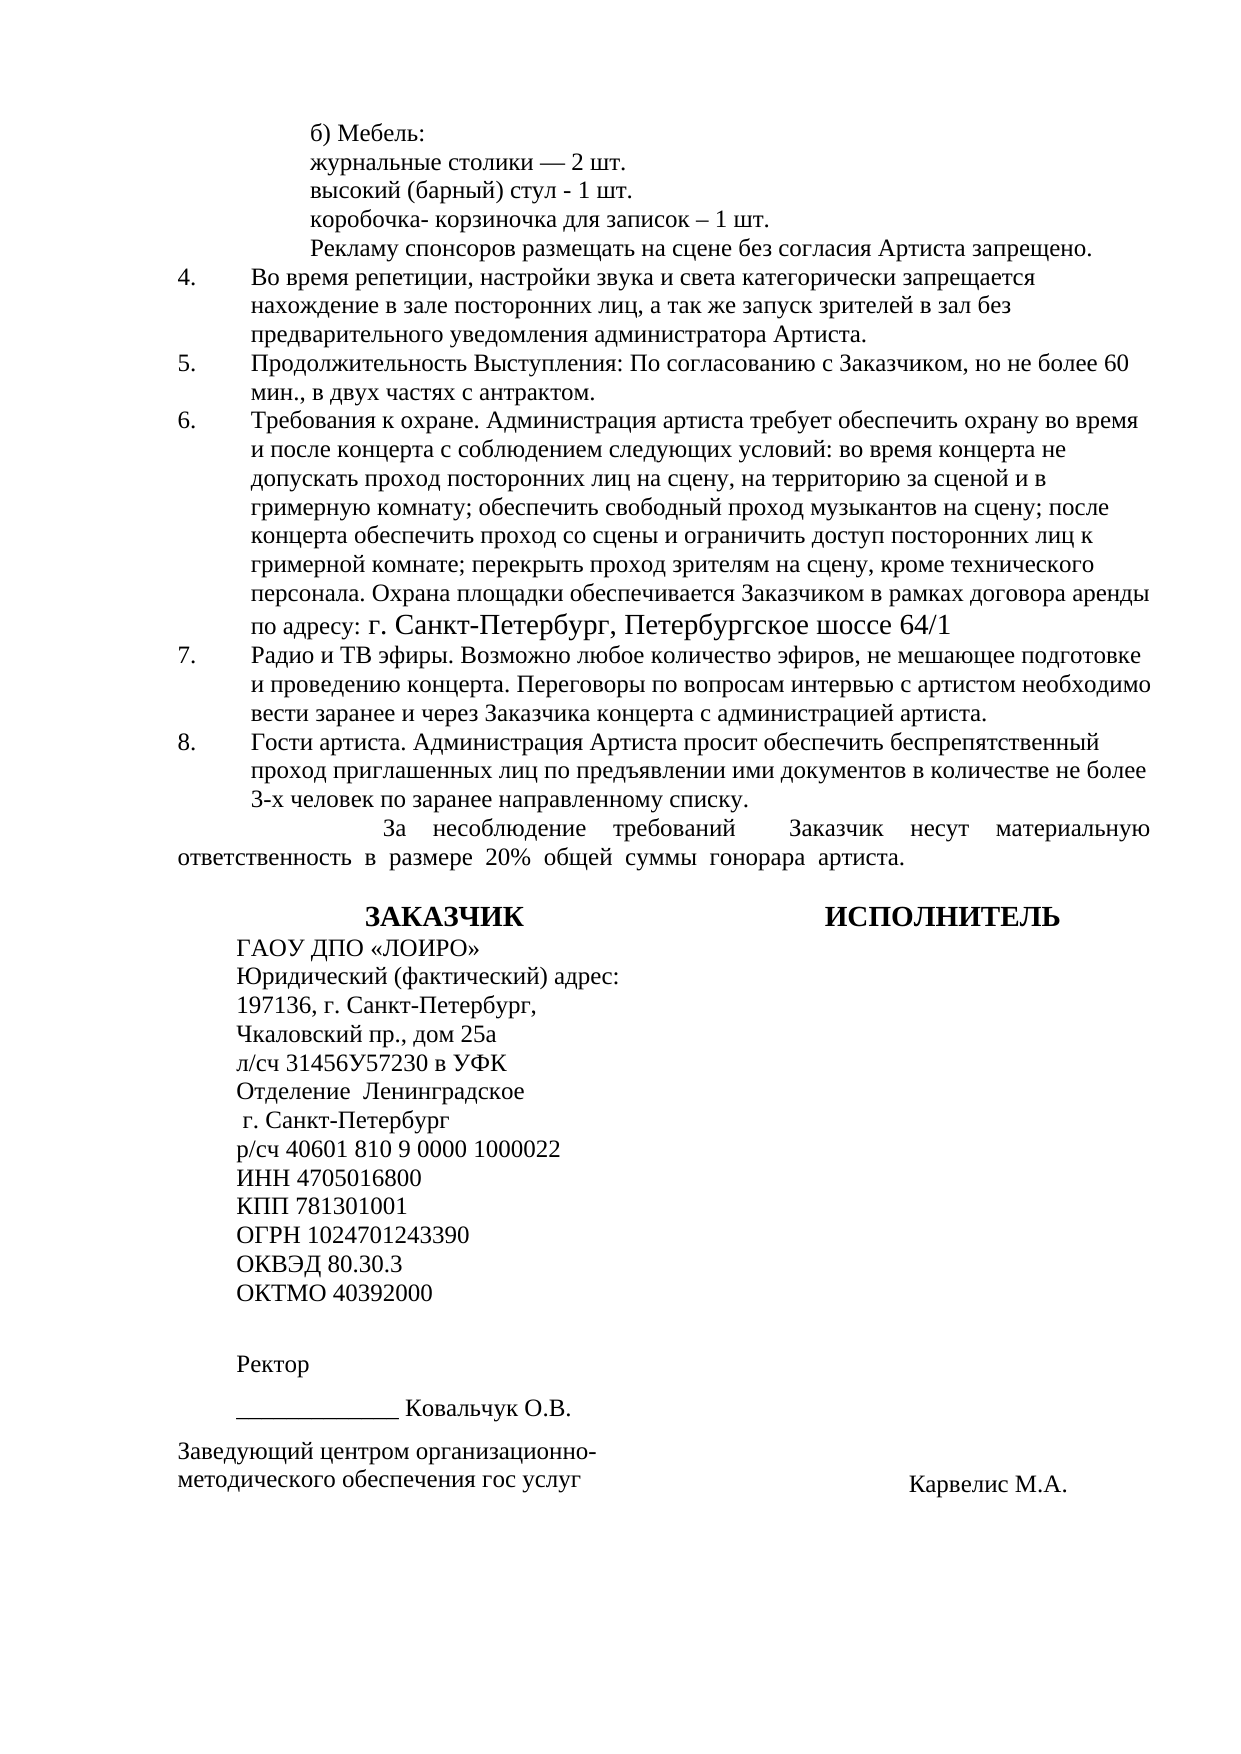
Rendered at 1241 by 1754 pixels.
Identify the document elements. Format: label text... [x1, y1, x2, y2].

table_cell Карвелис М.А. [663, 933, 1163, 1565]
list Продолжительность Выступления: По согласованию с Заказчиком, но не более 60 мин., в двух частях с антрактом. [177, 348, 1152, 406]
text Рекламу спонсоров размещать на сцене без согласия Артиста запрещено. [251, 233, 1152, 262]
text б) Мебель: [251, 118, 1152, 147]
text журнальные столики — 2 шт. [251, 147, 1152, 176]
text коробочка- корзиночка для записок – 1 шт. [251, 204, 1152, 233]
list Во время репетиции, настройки звука и света категорически запрещается нахождение в зале посторонних лиц, а так же запуск зрителей в зал без предварительного уведомления администратора Артиста. [177, 262, 1152, 348]
text высокий (барный) стул - 1 шт. [251, 176, 1152, 204]
text За несоблюдение требований Заказчик несут материальную ответственность в размере 20% общей суммы гонорара артиста. [177, 813, 1152, 870]
table_cell ГАОУ ДПО «ЛОИРО» Юридический (фактический) адрес: . Санкт-Петербург, Чкаловский пр., дом 25а л/сч 31456У57230 в УФК Отделение Ленинградское г. Санкт-Петербург р/сч 40601 810 9 0000 1000022 ИНН 4705016800 КПП 781301001 ОГРН 1024701243390 ОКВЭД 80.30.3 ОКТМО 40392000 Ректор _____________ Ковальчук О.В. Заведующий центром организационно-методического обеспечения гос услуг [166, 933, 663, 1565]
table_header ЗАКАЗЧИК [166, 899, 663, 933]
list Гости артиста. Администрация Артиста просит обеспечить беспрепятственный проход приглашенных лиц по предъявлении ими документов в количестве не более 3-х человек по заранее направленному списку. [177, 727, 1152, 813]
list Радио и ТВ эфиры. Возможно любое количество эфиров, не мешающее подготовке и проведению концерта. Переговоры по вопросам интервью с артистом необходимо вести заранее и через Заказчика концерта с администрацией артиста. [177, 640, 1152, 727]
table_header ИСПОЛНИТЕЛЬ [663, 899, 1163, 933]
list Требования к охране. Администрация артиста требует обеспечить охрану во время и после концерта с соблюдением следующих условий: во время концерта не допускать проход посторонних лиц на сцену, на территорию за сценой и в гримерную комнату; обеспечить свободный проход музыкантов на сцену; после концерта обеспечить проход со сцены и ограничить доступ посторонних лиц к гримерной комнате; перекрыть проход зрителям на сцену, кроме технического персонала. Охрана площадки обеспечивается Заказчиком в рамках договора аренды по адресу: г. Санкт-Петербург, Петербургское шоссе 64/1 [177, 406, 1152, 640]
